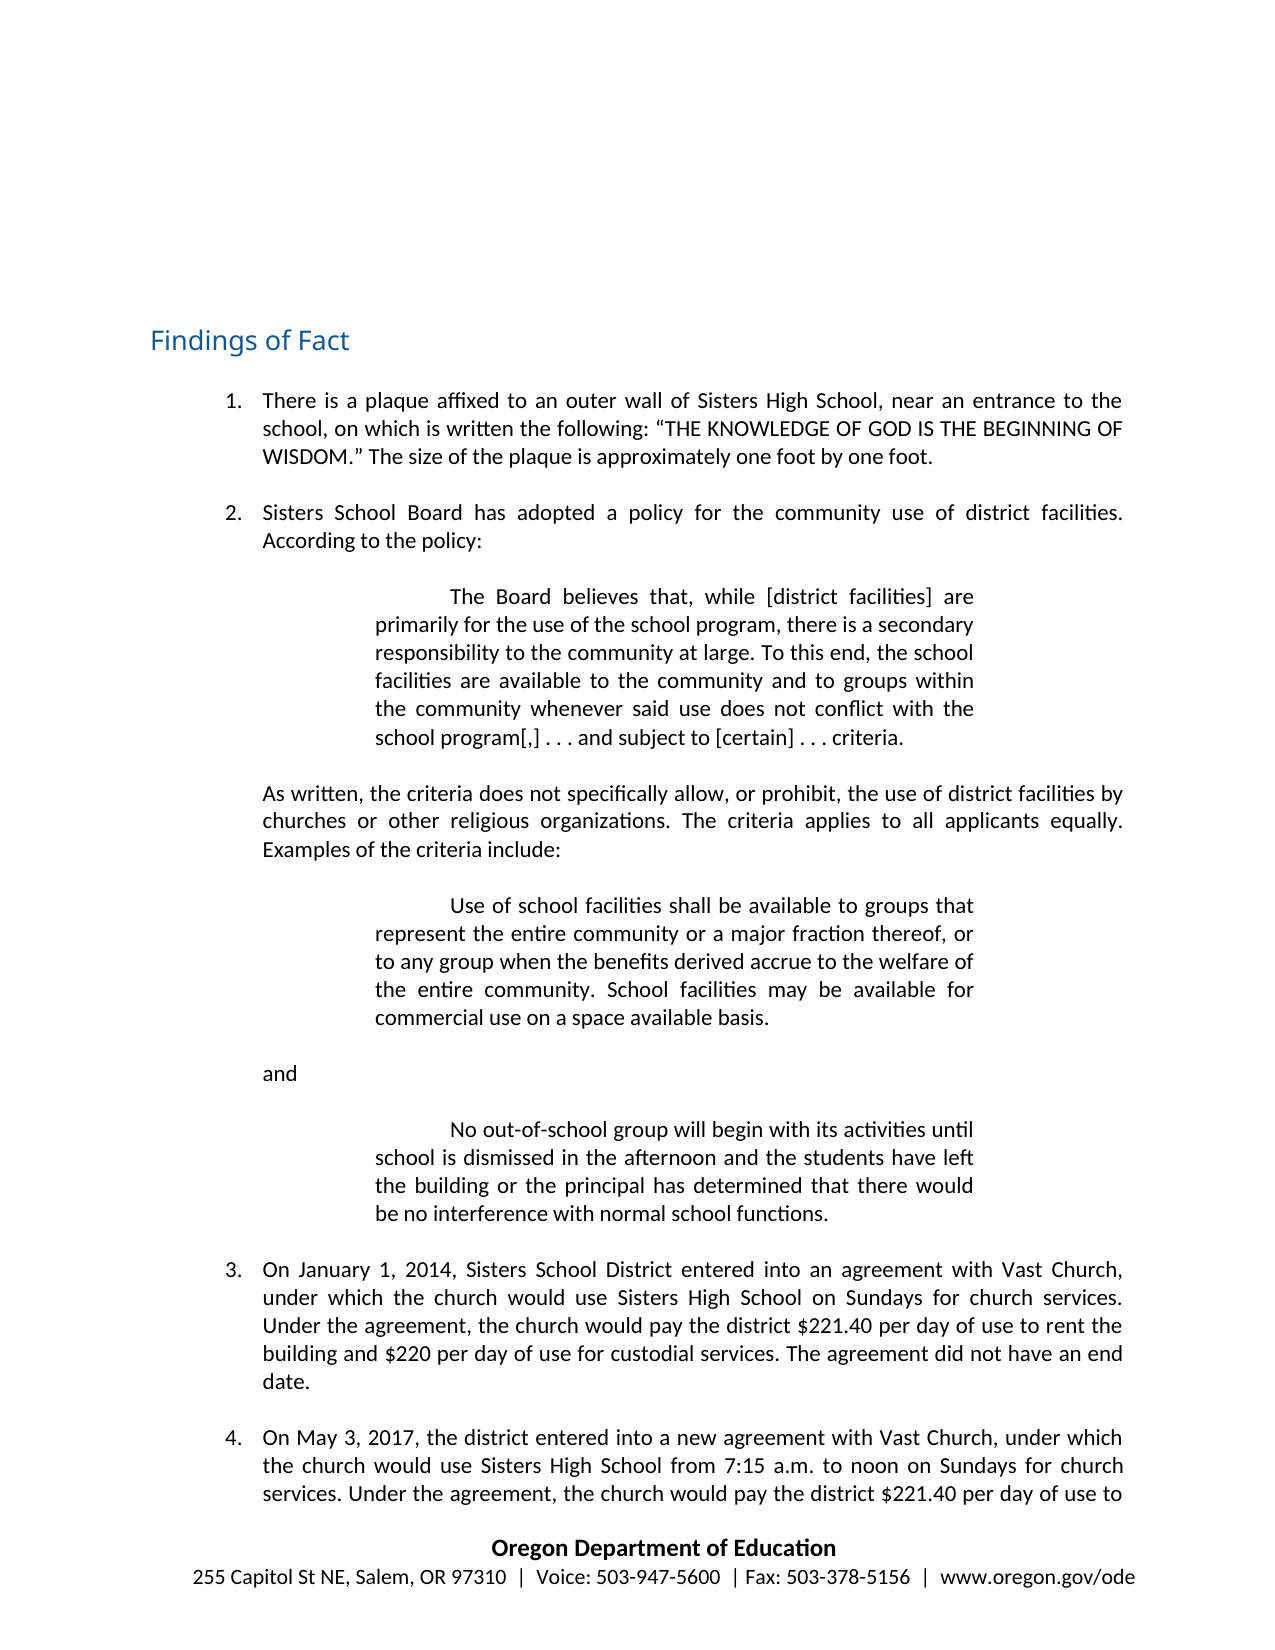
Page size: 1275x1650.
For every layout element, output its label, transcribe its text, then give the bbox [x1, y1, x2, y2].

text and [262, 1059, 1125, 1087]
subtitle Findings of Fact [150, 321, 1125, 358]
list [225, 1423, 1125, 1507]
text Use of school facilities shall be available to groups that represent the entire community or a major fraction thereof, or to any group when the benefits derived accrue to the welfare of the entire community. School facilities may be available for commercial use on a space available basis. [375, 891, 975, 1031]
list Sisters School Board has adopted a policy for the community use of district facilities. According to the policy: [225, 498, 1125, 554]
text The Board believes that, while [district facilities] are primarily for the use of the school program, there is a secondary responsibility to the community at large. To this end, the school facilities are available to the community and to groups within the community whenever said use does not conflict with the school program[,] . . . and subject to [certain] . . . criteria. [375, 582, 975, 751]
list On January 1, 2014, Sisters School District entered into an agreement with Vast Church, under which the church would use Sisters High School on Sundays for church services. Under the agreement, the church would pay the district $221.40 per day of use to rent the building and $220 per day of use for custodial services. The agreement did not have an end date. [225, 1255, 1125, 1395]
list There is a plaque affixed to an outer wall of Sisters High School, near an entrance to the school, on which is written the following: “THE KNOWLEDGE OF GOD IS THE BEGINNING OF WISDOM.” The size of the plaque is approximately one foot by one foot. [225, 386, 1125, 470]
text No out-of-school group will begin with its activities until school is dismissed in the afternoon and the students have left the building or the principal has determined that there would be no interference with normal school functions. [375, 1115, 975, 1227]
text As written, the criteria does not specifically allow, or prohibit, the use of district facilities by churches or other religious organizations. The criteria applies to all applicants equally. Examples of the criteria include: [262, 779, 1125, 863]
